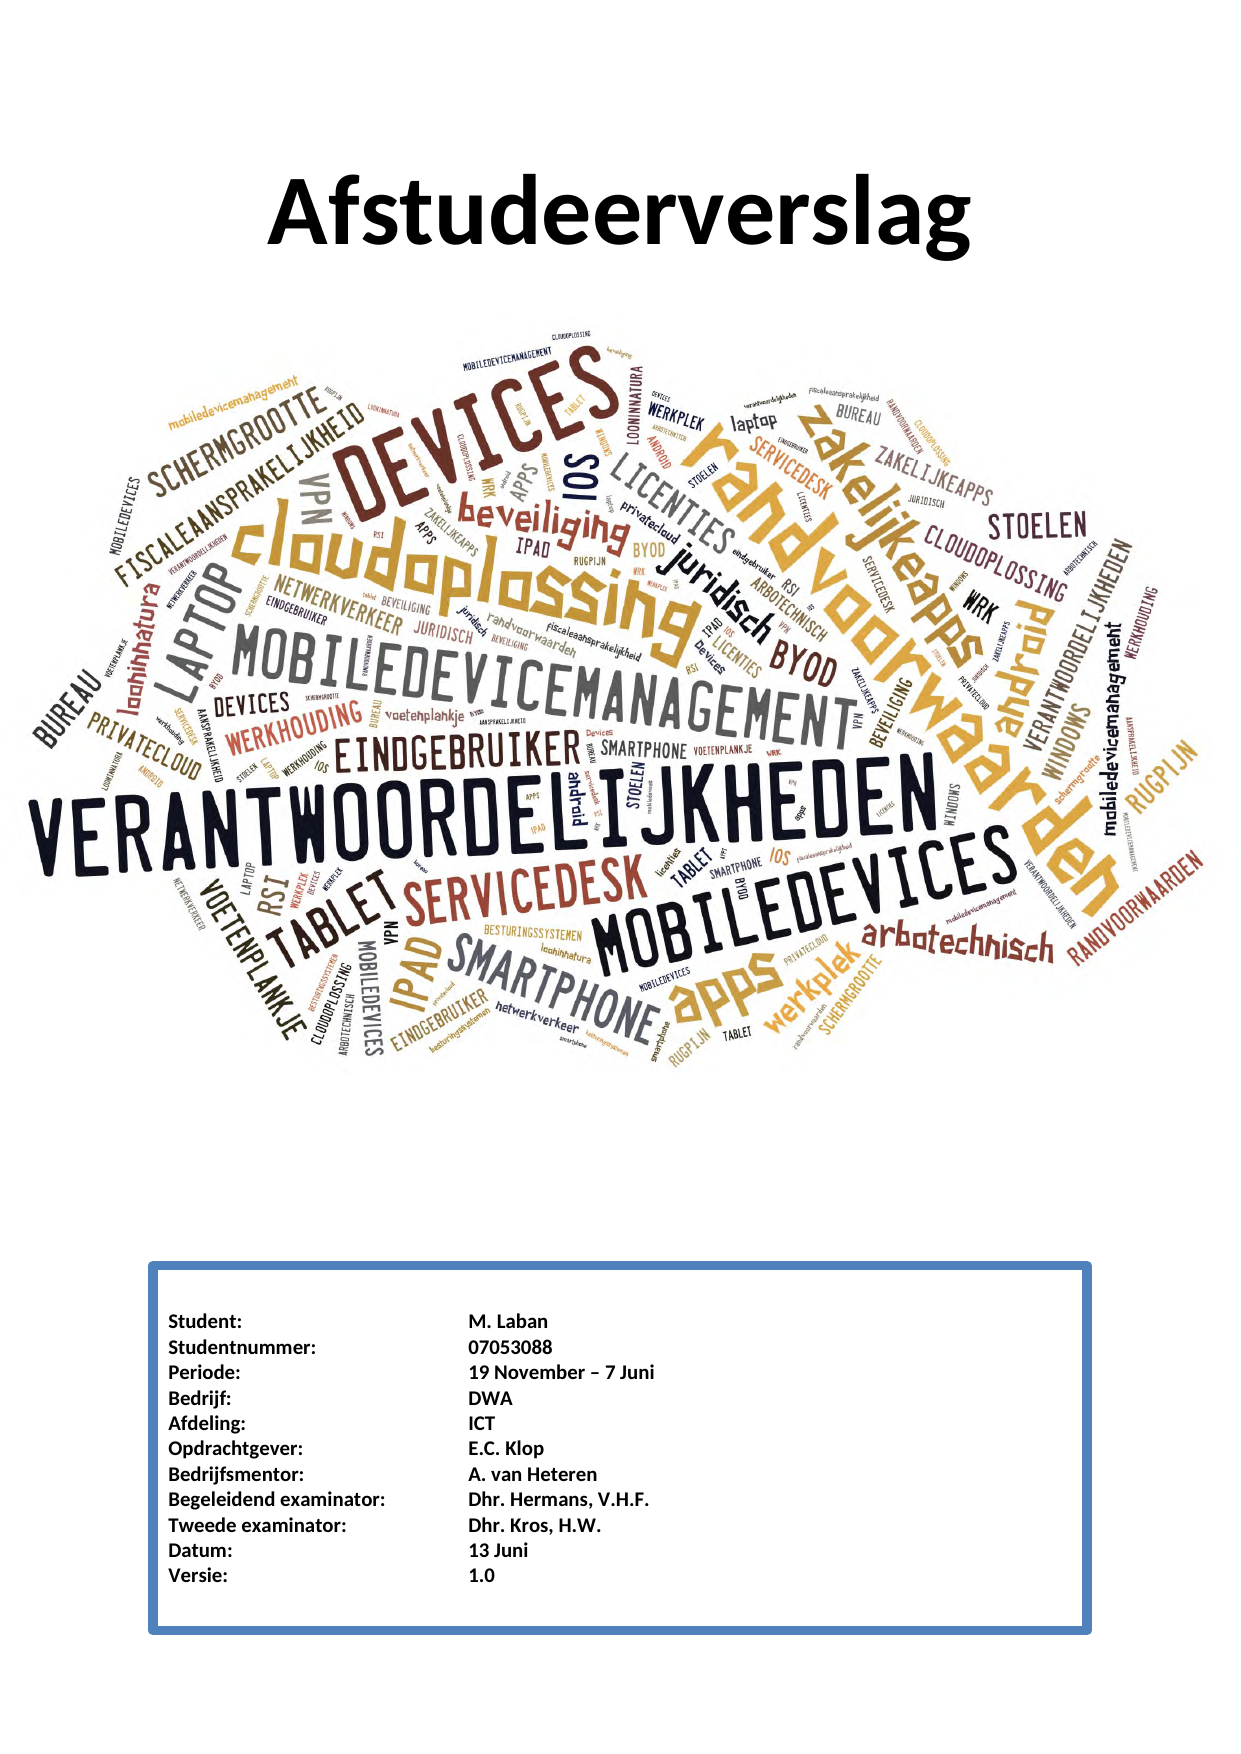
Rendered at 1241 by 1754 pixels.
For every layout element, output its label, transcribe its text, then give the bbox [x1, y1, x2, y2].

text Afstudeerverslag [148, 148, 1092, 270]
